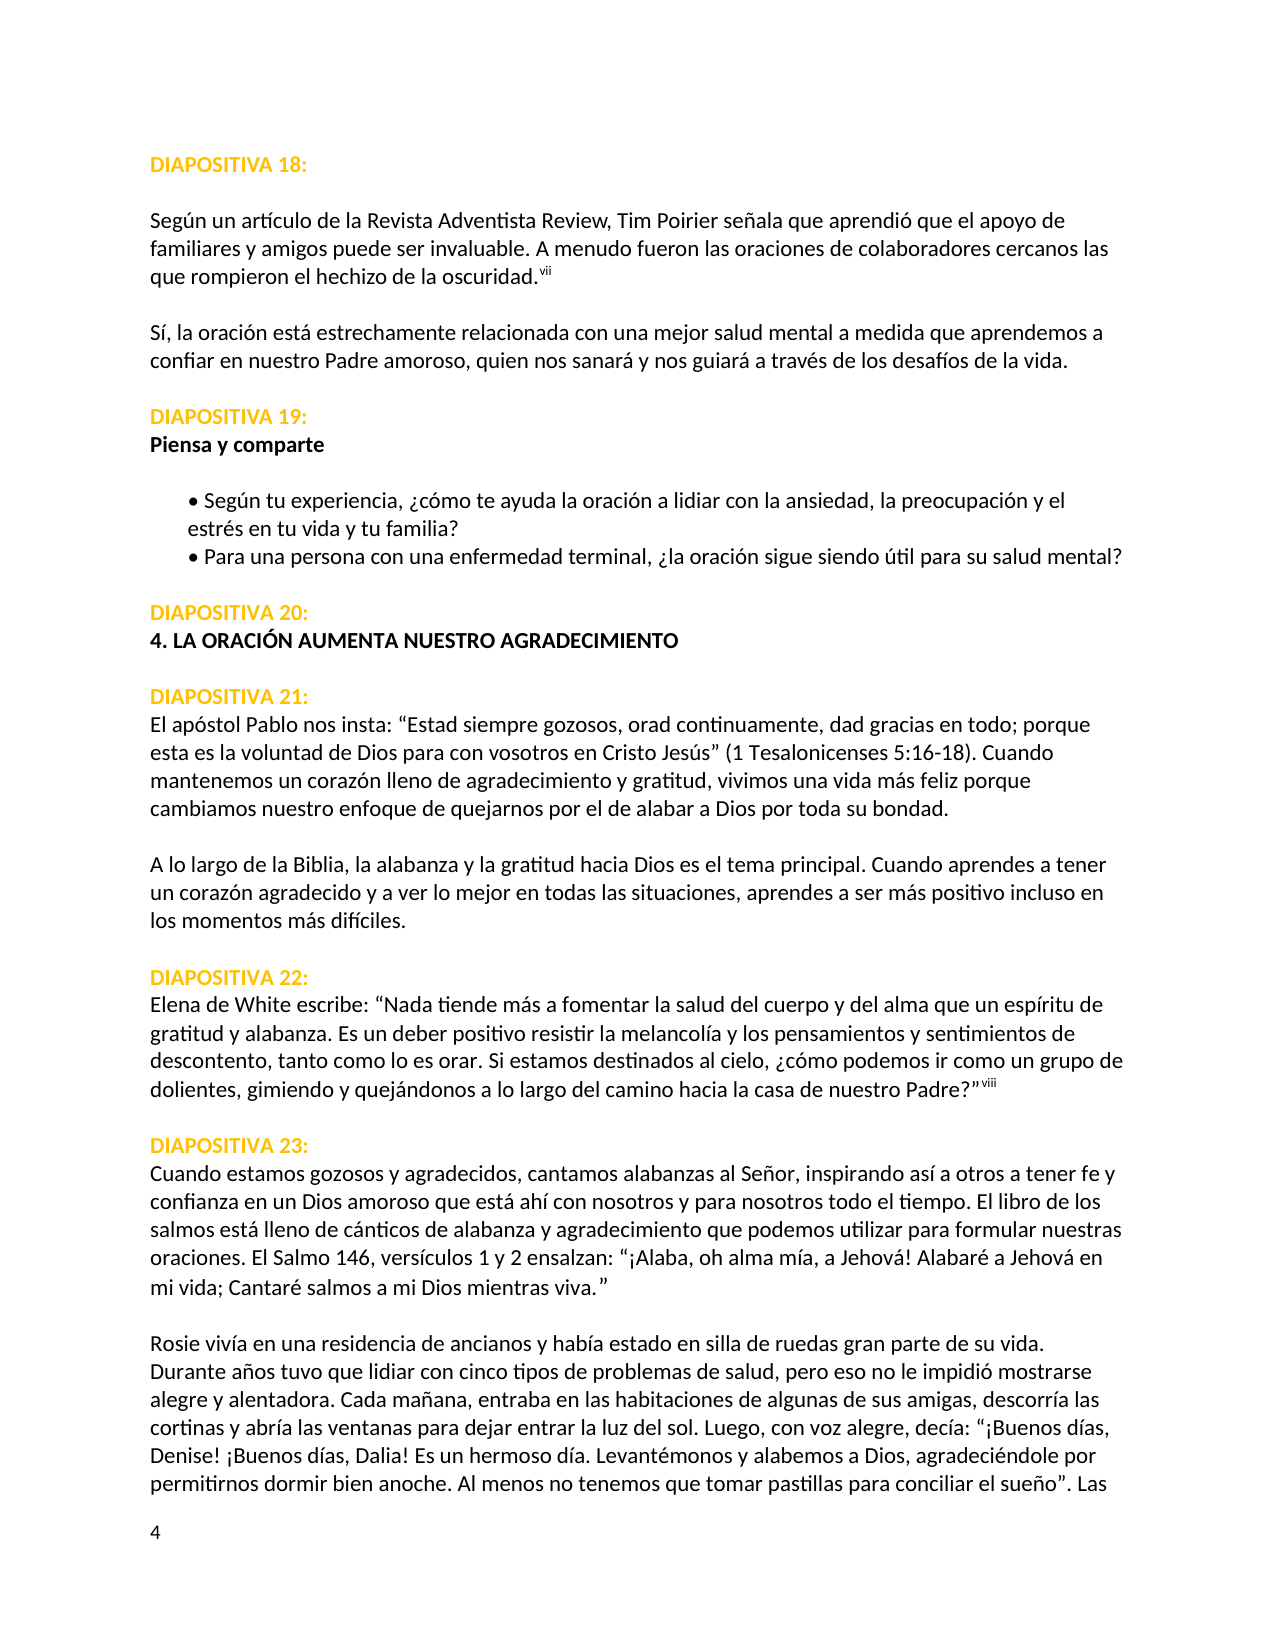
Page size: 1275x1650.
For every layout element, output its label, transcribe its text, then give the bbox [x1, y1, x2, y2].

text Elena de White escribe: “Nada tiende más a fomentar la salud del cuerpo y del alma que un espíritu de gratitud y alabanza. Es un deber positivo resistir la melancolía y los pensamientos y sentimientos de descontento, tanto como lo es orar. Si estamos destinados al cielo, ¿cómo podemos ir como un grupo de dolientes, gimiendo y quejándonos a lo largo del camino hacia la casa de nuestro Padre?” [150, 991, 1125, 1103]
text • Según tu experiencia, ¿cómo te ayuda la oración a lidiar con la ansiedad, la preocupación y el estrés en tu vida y tu familia? [187, 486, 1125, 542]
text 4. LA ORACIÓN AUMENTA NUESTRO AGRADECIMIENTO [150, 626, 1125, 654]
text DIAPOSITIVA 21: [150, 682, 1125, 710]
text Según un artículo de la Revista Adventista Review, Tim Poirier señala que aprendió que el apoyo de familiares y amigos puede ser invaluable. A menudo fueron las oraciones de colaboradores cercanos las que rompieron el hechizo de la oscuridad. [150, 206, 1125, 290]
text DIAPOSITIVA 19: [150, 402, 1125, 430]
text A lo largo de la Biblia, la alabanza y la gratitud hacia Dios es el tema principal. Cuando aprendes a tener un corazón agradecido y a ver lo mejor en todas las situaciones, aprendes a ser más positivo incluso en los momentos más difíciles. [150, 851, 1125, 934]
text Cuando estamos gozosos y agradecidos, cantamos alabanzas al Señor, inspirando así a otros a tener fe y confianza en un Dios amoroso que está ahí con nosotros y para nosotros todo el tiempo. El libro de los salmos está lleno de cánticos de alabanza y agradecimiento que podemos utilizar para formular nuestras oraciones. El Salmo 146, versículos 1 y 2 ensalzan: “¡Alaba, oh alma mía, a Jehová! Alabaré a Jehová en mi vida; Cantaré salmos a mi Dios mientras viva. [150, 1159, 1125, 1301]
text Sí, la oración está estrechamente relacionada con una mejor salud mental a medida que aprendemos a confiar en nuestro Padre amoroso, quien nos sanará y nos guiará a través de los desafíos de la vida. [150, 318, 1125, 374]
text DIAPOSITIVA 20: [150, 598, 1125, 626]
text Piensa y comparte [150, 430, 1125, 458]
text DIAPOSITIVA 22: [150, 963, 1125, 991]
text El apóstol Pablo nos insta: “Estad siempre gozosos, orad continuamente, dad gracias en todo; porque esta es la voluntad de Dios para con vosotros en Cristo Jesús” (1 Tesalonicenses 5:16-18). Cuando mantenemos un corazón lleno de agradecimiento y gratitud, vivimos una vida más feliz porque cambiamos nuestro enfoque de quejarnos por el de alabar a Dios por toda su bondad. ‬‬‬‬‬‬‬‬‬‬‬‬‬‬‬‬‬‬‬‬‬‬‬‬‬‬‬‬‬‬‬‬‬‬‬‬‬‬‬‬‬‬‬‬‬‬‬‬‬‬ ‬‬‬‬ [150, 710, 1125, 822]
text DIAPOSITIVA 18: [150, 150, 1125, 178]
text DIAPOSITIVA 23: [150, 1131, 1125, 1159]
text • Para una persona con una enfermedad terminal, ¿la oración sigue siendo útil para su salud mental? [187, 542, 1125, 570]
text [150, 1329, 1125, 1497]
